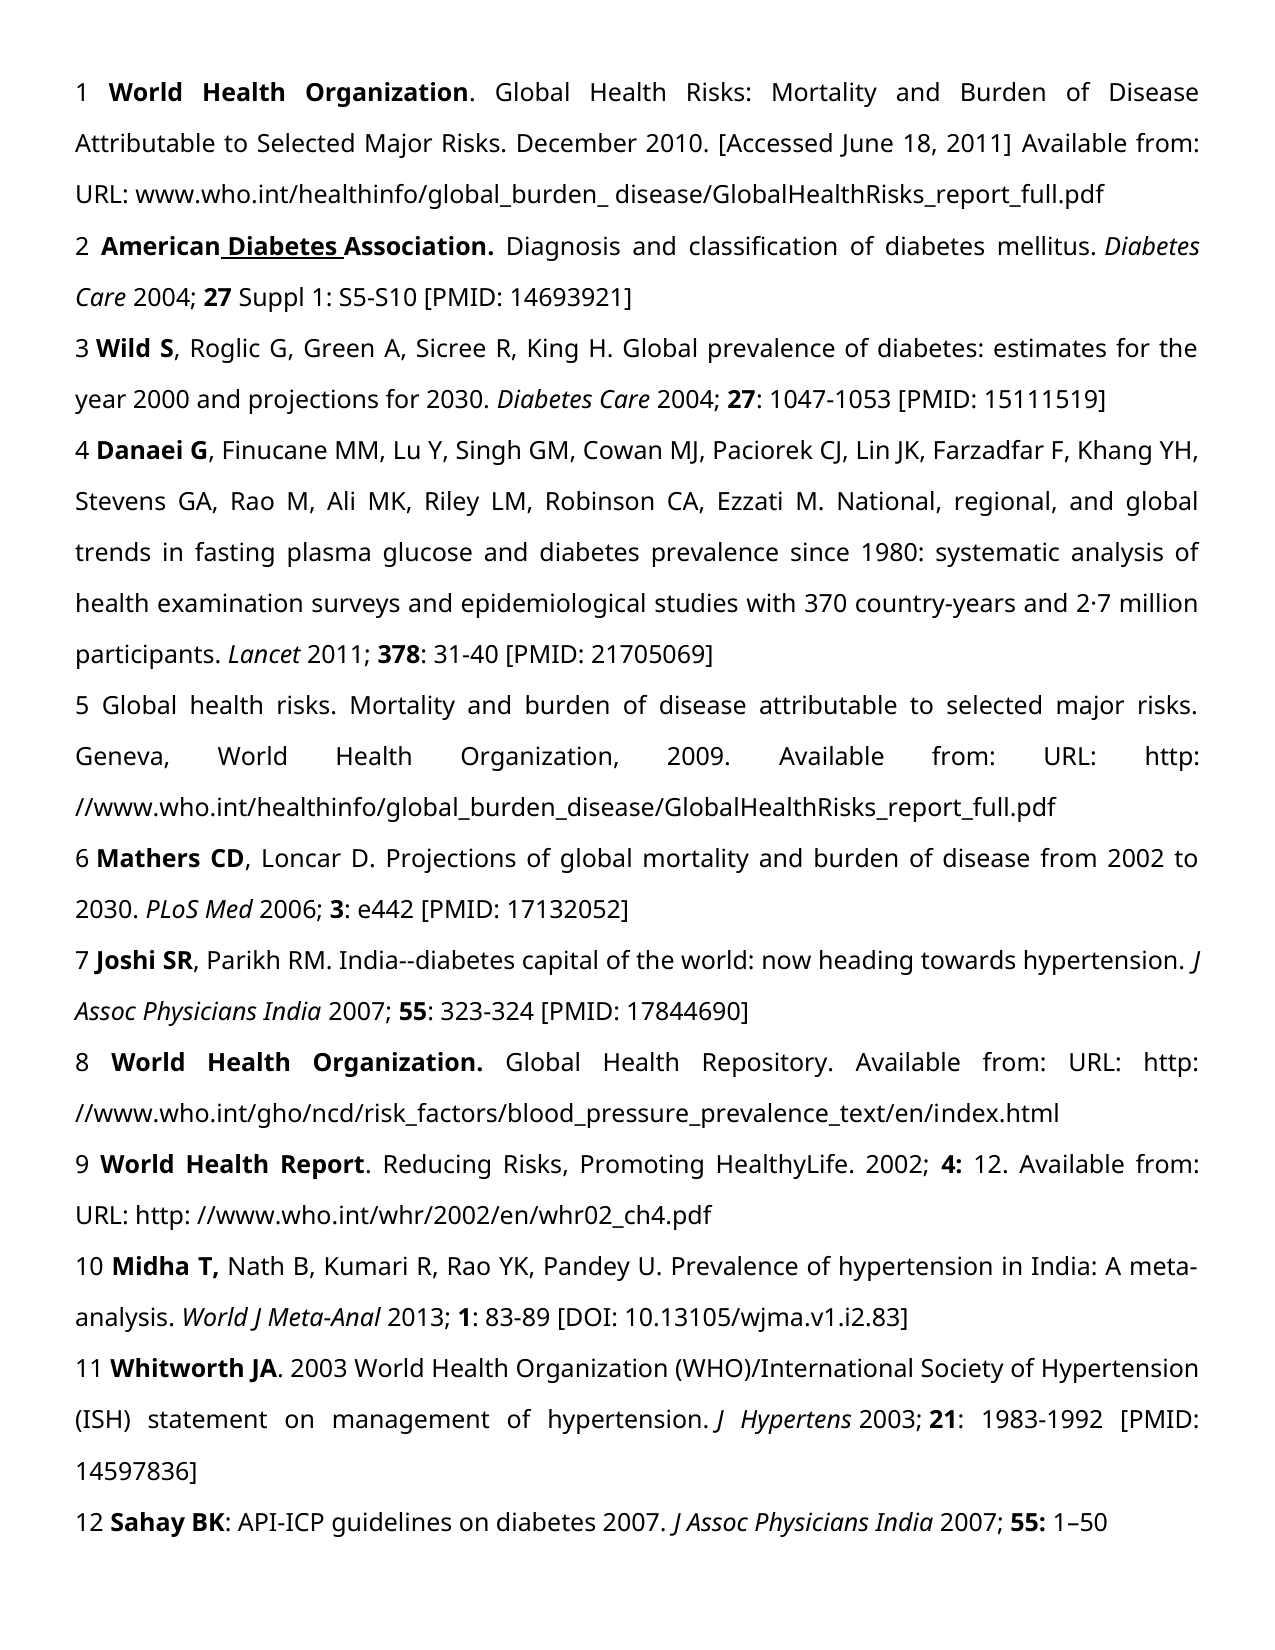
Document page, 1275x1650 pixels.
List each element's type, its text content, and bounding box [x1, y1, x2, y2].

text 5 Global health risks. Mortality and burden of disease attributable to selected major risks. Geneva, World Health Organization, 2009. Available from: URL: http: //www.who.int/healthinfo/global_burden_disease/GlobalHealthRisks_report_full.pdf [75, 687, 1200, 824]
text 10 Midha T, Nath B, Kumari R, Rao YK, Pandey U. Prevalence of hypertension in India: A meta-analysis. World J Meta-Anal 2013; 1: 83-89 [DOI: 10.13105/wjma.v1.i2.83] [75, 1249, 1200, 1334]
text 6 Mathers CD, Loncar D. Projections of global mortality and burden of disease from 2002 to 2030. PLoS Med 2006; 3: e442 [PMID: 17132052] [75, 841, 1200, 926]
text 11 Whitworth JA. 2003 World Health Organization (WHO)/International Society of Hypertension (ISH) statement on management of hypertension. J Hypertens 2003; 21: 1983-1992 [PMID: 14597836] [75, 1351, 1200, 1487]
text 7 Joshi SR, Parikh RM. India--diabetes capital of the world: now heading towards hypertension. J Assoc Physicians India 2007; 55: 323-324 [PMID: 17844690] [75, 943, 1200, 1028]
text 4 Danaei G, Finucane MM, Lu Y, Singh GM, Cowan MJ, Paciorek CJ, Lin JK, Farzadfar F, Khang YH, Stevens GA, Rao M, Ali MK, Riley LM, Robinson CA, Ezzati M. National, regional, and global trends in fasting plasma glucose and diabetes prevalence since 1980: systematic analysis of health examination surveys and epidemiological studies with 370 country-years and 2·7 million participants. Lancet 2011; 378: 31-40 [PMID: 21705069] [75, 432, 1200, 671]
text 12 Sahay BK: API-ICP guidelines on diabetes 2007. J Assoc Physicians India 2007; 55: 1–50 [75, 1504, 1200, 1538]
text 9 World Health Report. Reducing Risks, Promoting HealthyLife. 2002; 4: 12. Available from: URL: http: //www.who.int/whr/2002/en/whr02_ch4.pdf [75, 1147, 1200, 1232]
text 1 World Health Organization. Global Health Risks: Mortality and Burden of Disease Attributable to Selected Major Risks. December 2010. [Accessed June 18, 2011] Available from: URL: www.who.int/healthinfo/global_burden_ disease/GlobalHealthRisks_report_full.pdf [75, 75, 1200, 211]
text 8 World Health Organization. Global Health Repository. Available from: URL: http: //www.who.int/gho/ncd/risk_factors/blood_pressure_prevalence_text/en/index.html [75, 1045, 1200, 1130]
text 3 Wild S, Roglic G, Green A, Sicree R, King H. Global prevalence of diabetes: estimates for the year 2000 and projections for 2030. Diabetes Care 2004; 27: 1047-1053 [PMID: 15111519] [75, 330, 1200, 415]
text 2 American Diabetes Association. Diagnosis and classification of diabetes mellitus. Diabetes Care 2004; 27 Suppl 1: S5-S10 [PMID: 14693921] [75, 228, 1200, 313]
